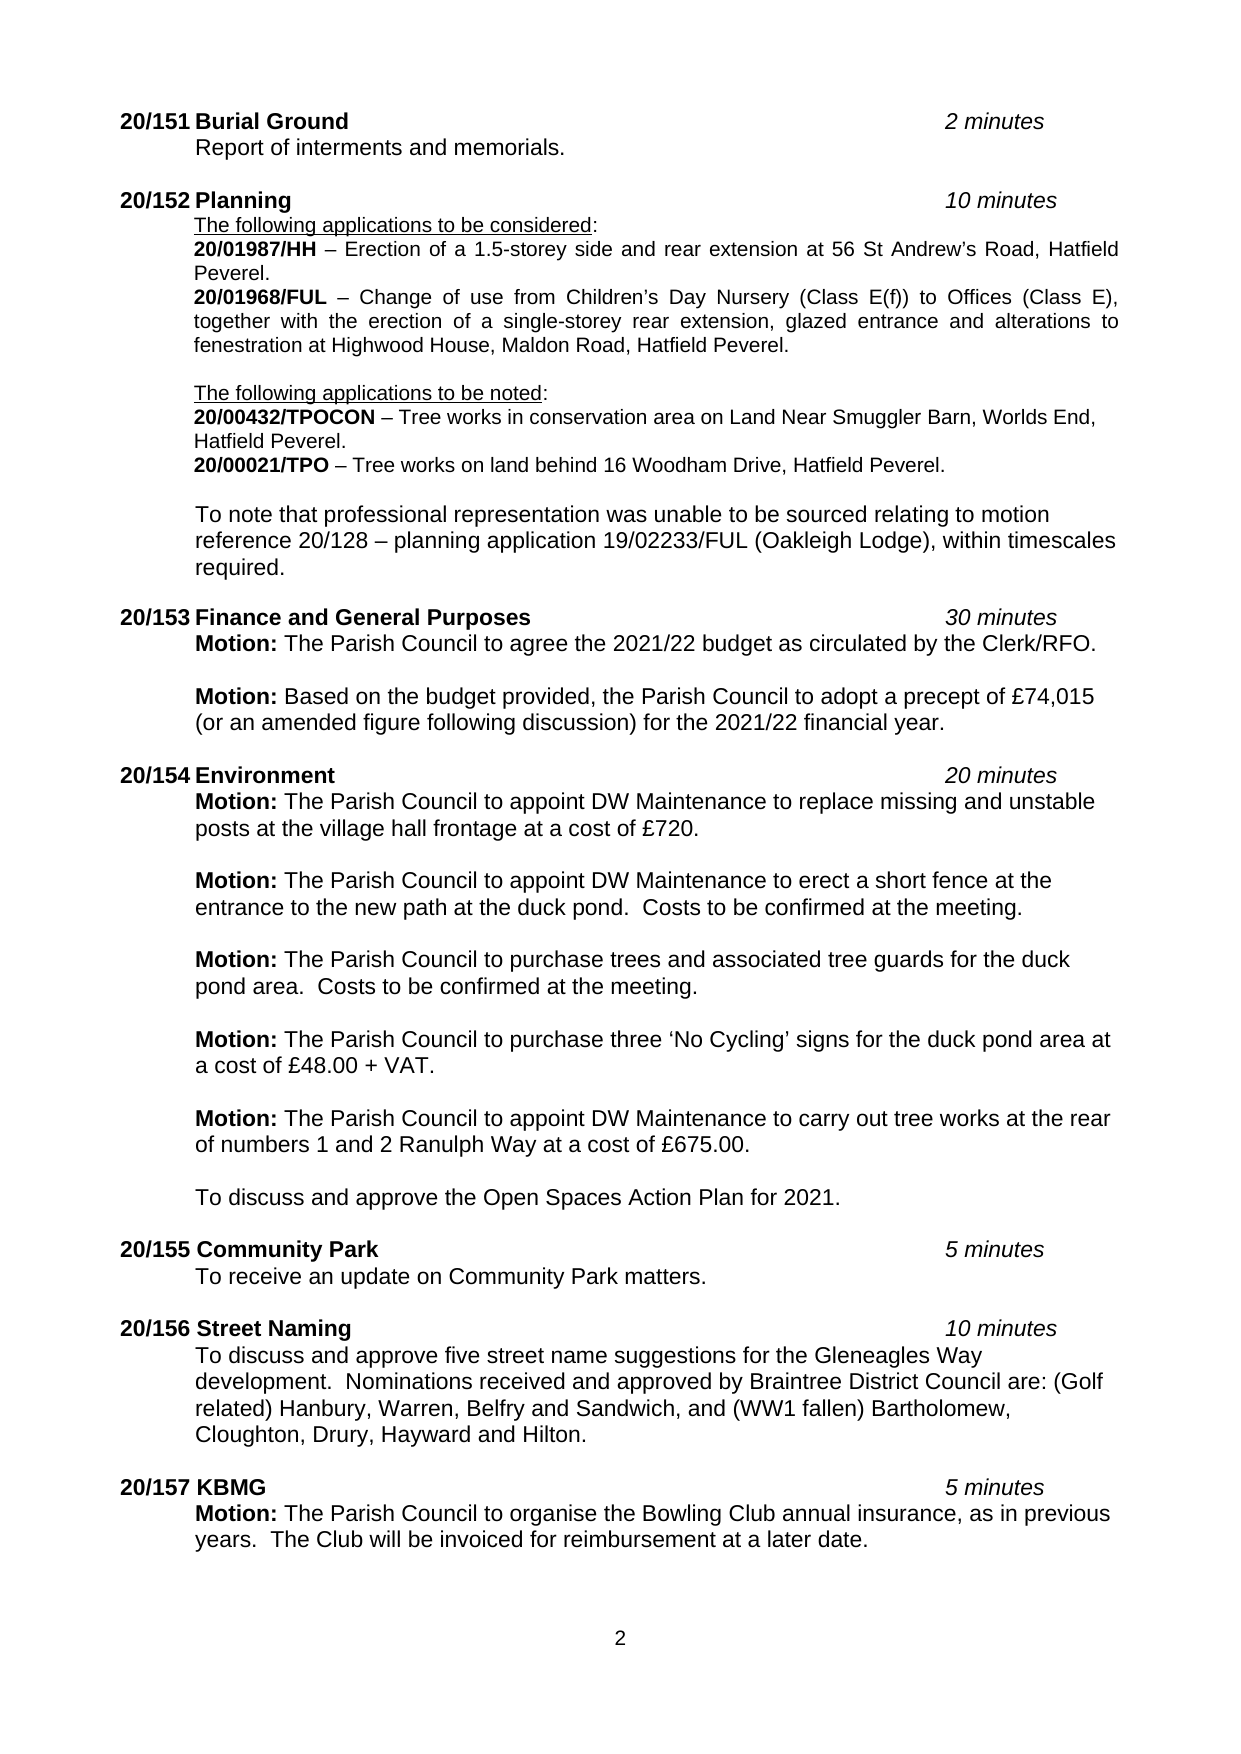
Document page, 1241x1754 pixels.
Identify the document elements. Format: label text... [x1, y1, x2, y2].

text Motion: Based on the budget provided, the Parish Council to adopt a precept of £74,015 (or an amended figure following discussion) for the 2021/22 financial year. [195, 683, 1120, 736]
subtitle 20/154 Environment 20 minutes [120, 762, 1120, 788]
subtitle 20/157 KBMG 5 minutes [120, 1473, 1120, 1500]
text Motion: The Parish Council to purchase trees and associated tree guards for the duck pond area. Costs to be confirmed at the meeting. [195, 946, 1120, 999]
subtitle 20/151 Burial Ground 2 minutes [120, 108, 1120, 134]
text 20/01987/HH – Erection of a 1.5-storey side and rear extension at 56 St Andrew’s Road, Hatfield Peverel. [194, 237, 1120, 285]
subtitle The following applications to be considered: [105, 213, 1120, 237]
subtitle 20/156 Street Naming 10 minutes [120, 1315, 1120, 1342]
subtitle 20/152 Planning 10 minutes [120, 187, 1120, 213]
subtitle 20/153 Finance and General Purposes 30 minutes [120, 604, 1120, 630]
text Motion: The Parish Council to organise the Bowling Club annual insurance, as in previous years. The Club will be invoiced for reimbursement at a later date. [195, 1500, 1120, 1553]
text 20/00021/TPO – Tree works on land behind 16 Woodham Drive, Hatfield Peverel. [194, 453, 1120, 477]
text 20/01968/FUL – Change of use from Children’s Day Nursery (Class E(f)) to Offices (Class E), together with the erection of a single-storey rear extension, glazed entrance and alterations to fenestration at Highwood House, Maldon Road, Hatfield Peverel. [194, 285, 1120, 357]
text Motion: The Parish Council to appoint DW Maintenance to replace missing and unstable posts at the village hall frontage at a cost of £720. [195, 788, 1120, 841]
text Motion: The Parish Council to appoint DW Maintenance to erect a short fence at the entrance to the new path at the duck pond. Costs to be confirmed at the meeting. [195, 867, 1120, 920]
subtitle The following applications to be noted: [194, 381, 1120, 405]
text To discuss and approve the Open Spaces Action Plan for 2021. [195, 1184, 1120, 1210]
text To receive an update on Community Park matters. [195, 1263, 1120, 1289]
text To discuss and approve five street name suggestions for the Gleneagles Way development. Nominations received and approved by Braintree District Council are: (Golf related) Hanbury, Warren, Belfry and Sandwich, and (WW1 fallen) Bartholomew, Cloughton, Drury, Hayward and Hilton. [195, 1342, 1120, 1447]
text To note that professional representation was unable to be sourced relating to motion reference 20/128 – planning application 19/02233/FUL (Oakleigh Lodge), within timescales required. [195, 501, 1120, 580]
text Motion: The Parish Council to appoint DW Maintenance to carry out tree works at the rear of numbers 1 and 2 Ranulph Way at a cost of £675.00. [195, 1104, 1120, 1157]
text 20/00432/TPOCON – Tree works in conservation area on Land Near Smuggler Barn, Worlds End, Hatfield Peverel. [194, 405, 1120, 453]
text Motion: The Parish Council to purchase three ‘No Cycling’ signs for the duck pond area at a cost of £48.00 + VAT. [195, 1026, 1120, 1078]
text Report of interments and memorials. [120, 134, 1120, 161]
subtitle 20/155 Community Park 5 minutes [120, 1236, 1120, 1263]
text Motion: The Parish Council to agree the 2021/22 budget as circulated by the Clerk/RFO. [195, 630, 1120, 657]
